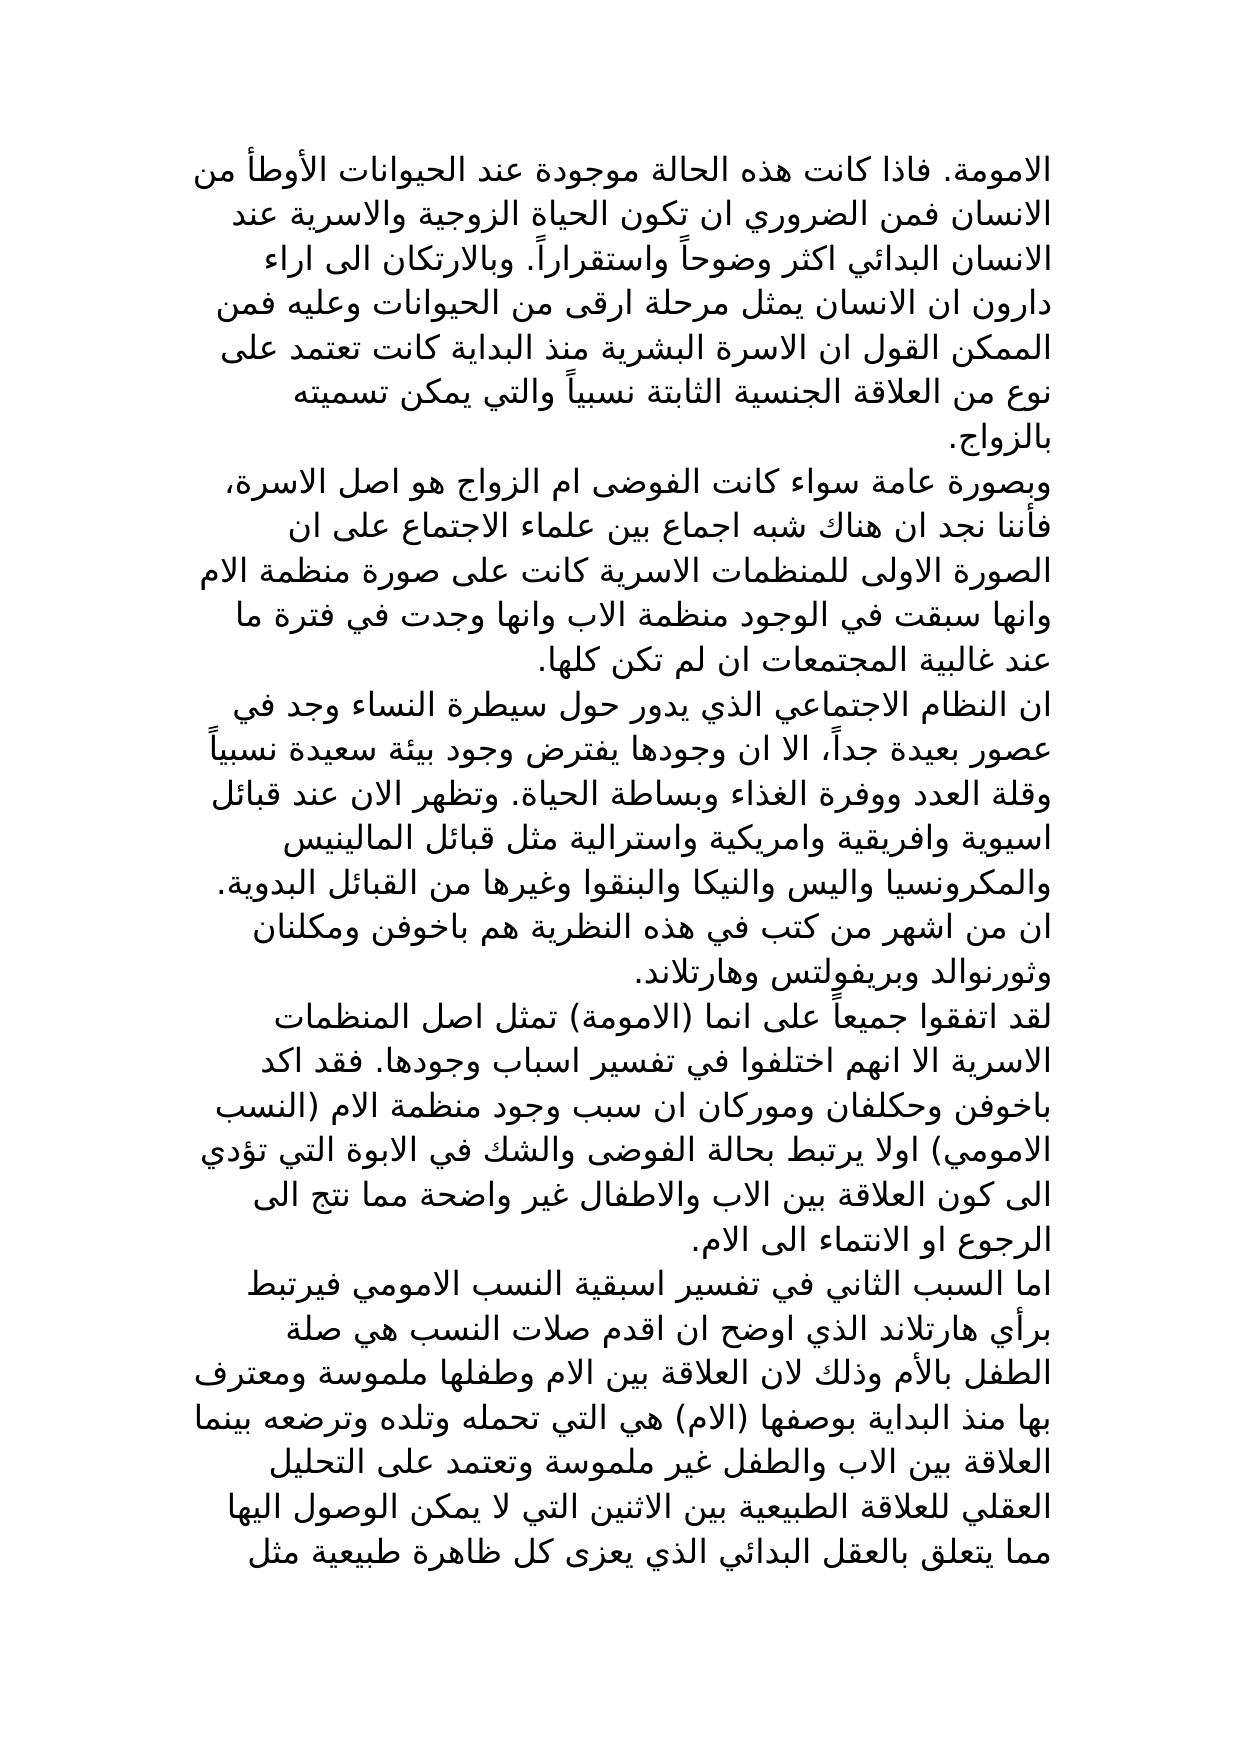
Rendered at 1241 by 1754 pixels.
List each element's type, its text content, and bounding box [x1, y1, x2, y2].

text ان من اشهر من كتب في هذه النظرية هم باخوفن ومكلنان وثورنوالد وبريفولتس وهارتلاند. [187, 908, 1053, 991]
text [187, 1264, 1053, 1571]
text ان النظام الاجتماعي الذي يدور حول سيطرة النساء وجد في عصور بعيدة جداً، الا ان وجودها يفترض وجود بيئة سعيدة نسبياً وقلة العدد ووفرة الغذاء وبساطة الحياة. وتظهر الان عند قبائل اسيوية وافريقية وامريكية واسترالية مثل قبائل المالينيس والمكرونسيا واليس والنيكا والبنقوا وغيرها من القبائل البدوية. [187, 685, 1053, 902]
text لقد اتفقوا جميعاً على انما (الامومة) تمثل اصل المنظمات الاسرية الا انهم اختلفوا في تفسير اسباب وجودها. فقد اكد باخوفن وحكلفان وموركان ان سبب وجود منظمة الام (النسب الامومي) اولا يرتبط بحالة الفوضى والشك في الابوة التي تؤدي الى كون العلاقة بين الاب والاطفال غير واضحة مما نتج الى الرجوع او الانتماء الى الام. [187, 997, 1053, 1259]
text وبصورة عامة سواء كانت الفوضى ام الزواج هو اصل الاسرة، فأننا نجد ان هناك شبه اجماع بين علماء الاجتماع على ان الصورة الاولى للمنظمات الاسرية كانت على صورة منظمة الام وانها سبقت في الوجود منظمة الاب وانها وجدت في فترة ما عند غالبية المجتمعات ان لم تكن كلها. [187, 462, 1053, 679]
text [187, 150, 1053, 456]
